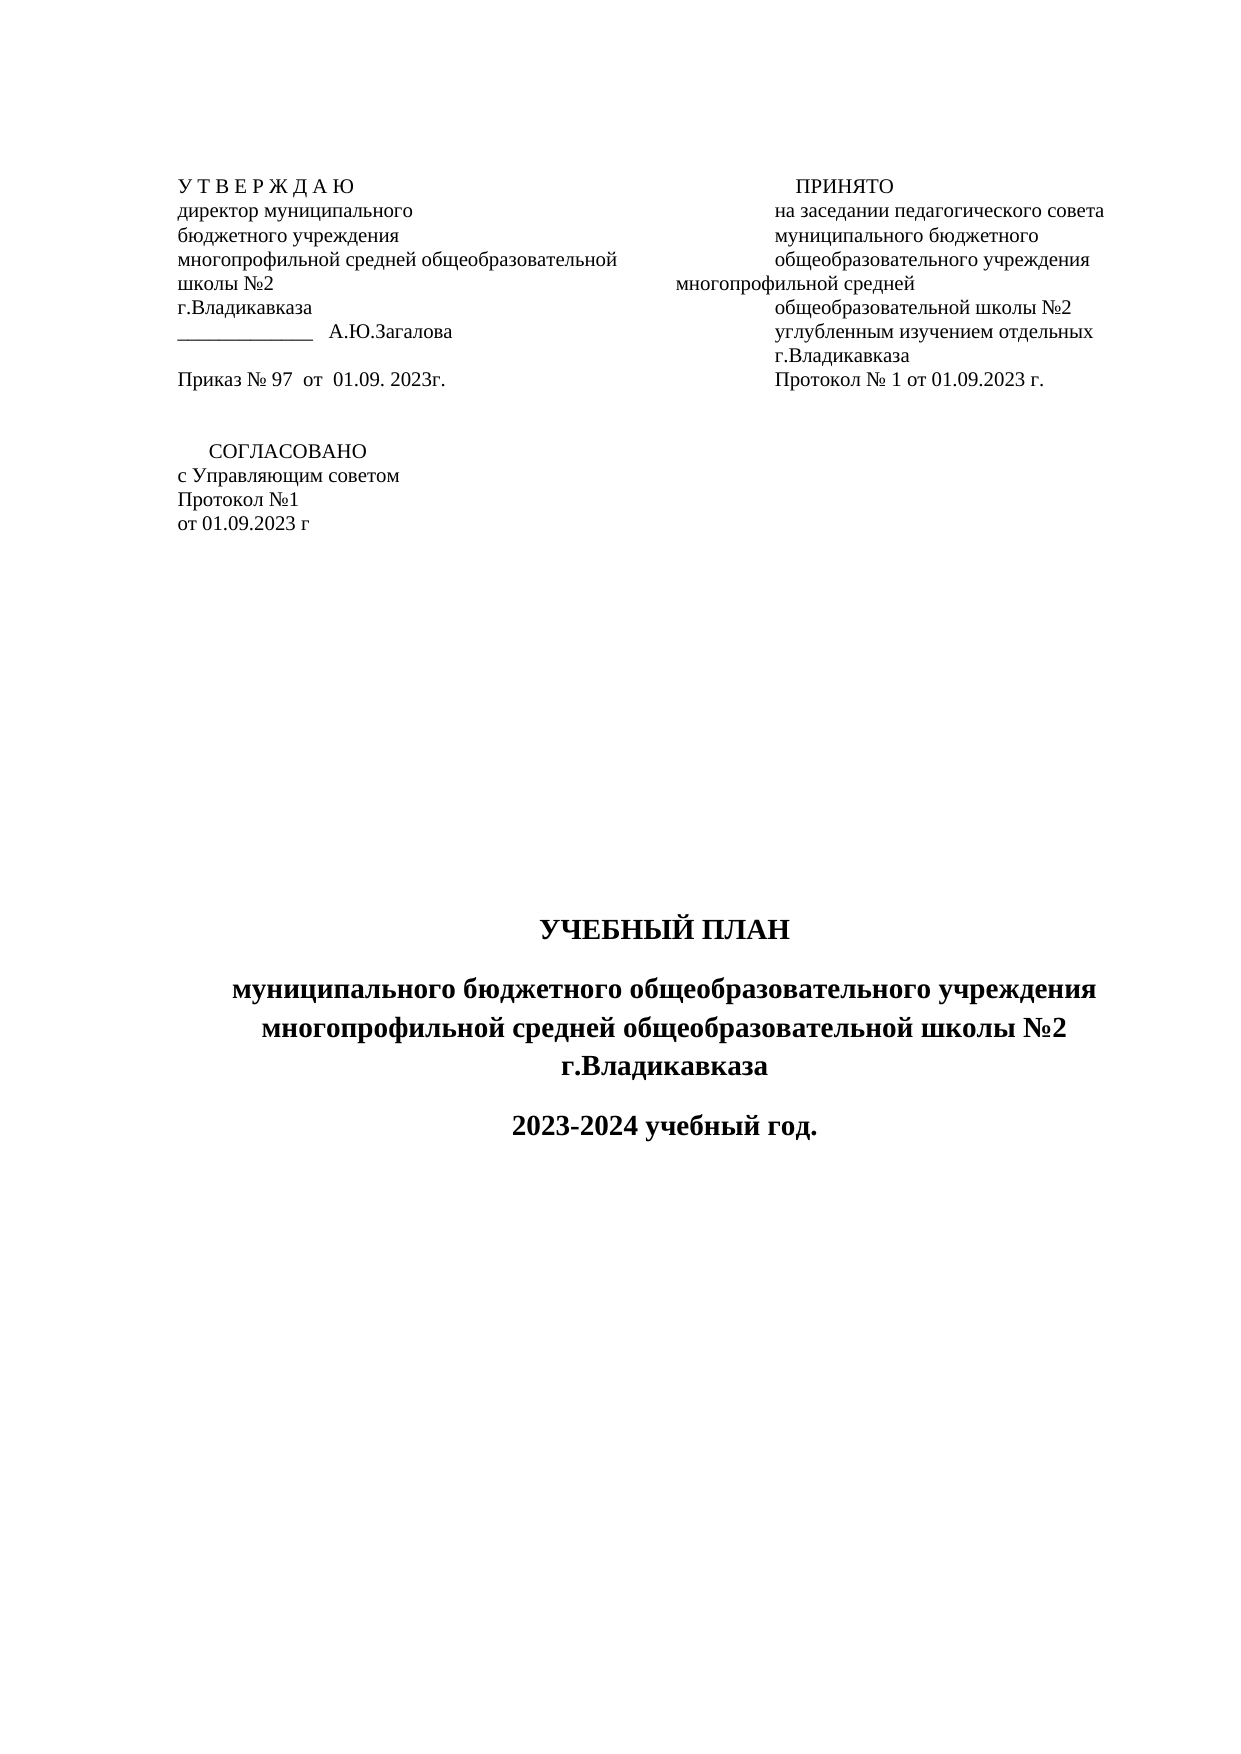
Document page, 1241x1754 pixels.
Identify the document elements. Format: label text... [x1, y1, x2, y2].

text УЧЕБНЫЙ ПЛАН [177, 912, 1152, 946]
text 2023-2024 учебный год. [177, 1108, 1152, 1141]
table_header ПРИНЯТО на заседании педагогического совета муниципального бюджетного общеобразовательного учреждения многопрофильной средней общеобразовательной школы №2 углубленным изучением отдельных г.Владикавказа Протокол № 1 от 01.09.2023 г. [664, 150, 1163, 912]
table_header У Т В Е Р Ж Д А Ю директор муниципального бюджетного учреждения многопрофильной средней общеобразовательной школы №2 г.Владикавказа _____________ А.Ю.Загалова Приказ № 97 от 01.09. 2023г. СОГЛАСОВАНО с Управляющим советом Протокол №1 от 01.09.2023 г [166, 150, 664, 912]
text муниципального бюджетного общеобразовательного учреждения многопрофильной средней общеобразовательной школы №2 г.Владикавказа [177, 971, 1152, 1082]
